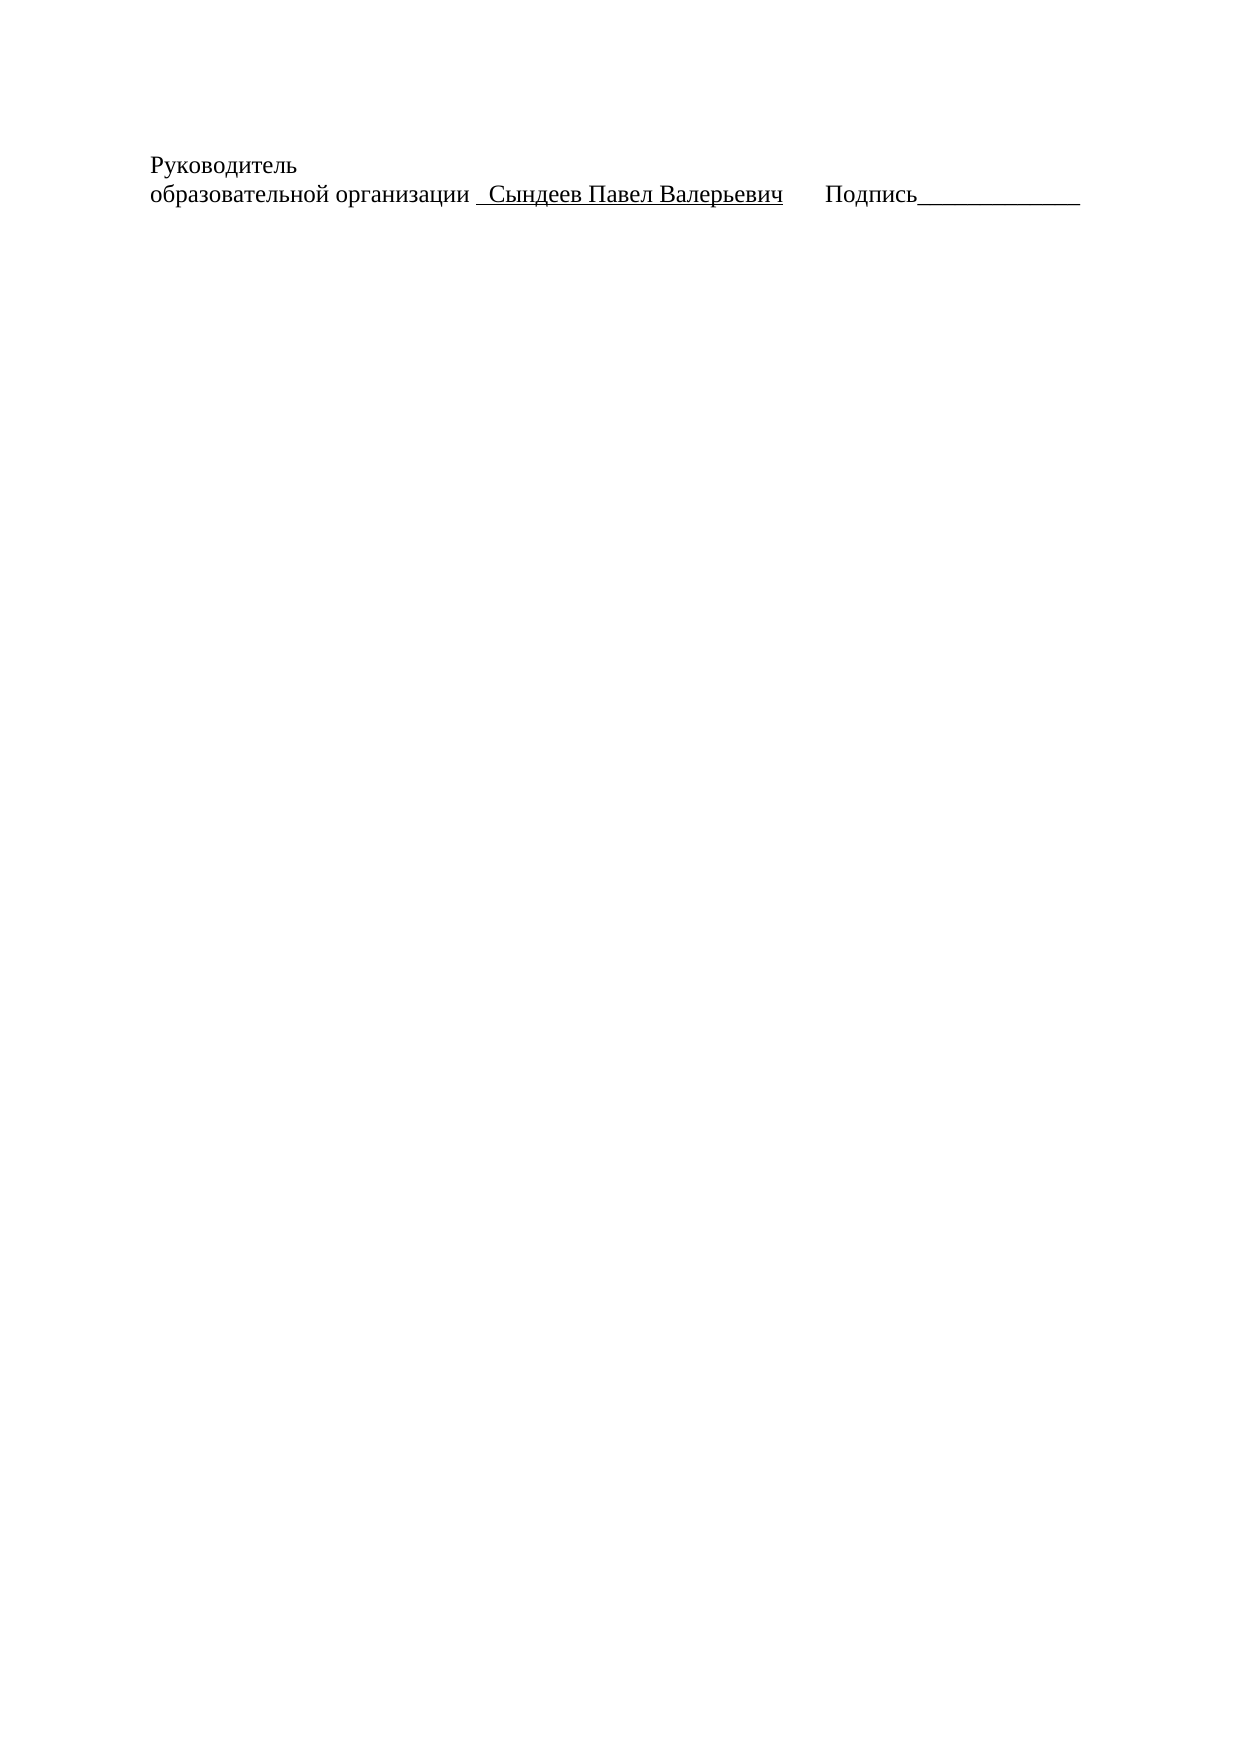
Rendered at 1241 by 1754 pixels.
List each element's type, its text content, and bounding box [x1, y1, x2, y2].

text Руководитель [150, 150, 1090, 179]
text образовательной организации Сындеев Павел Валерьевич Подпись_____________ [150, 179, 1090, 207]
